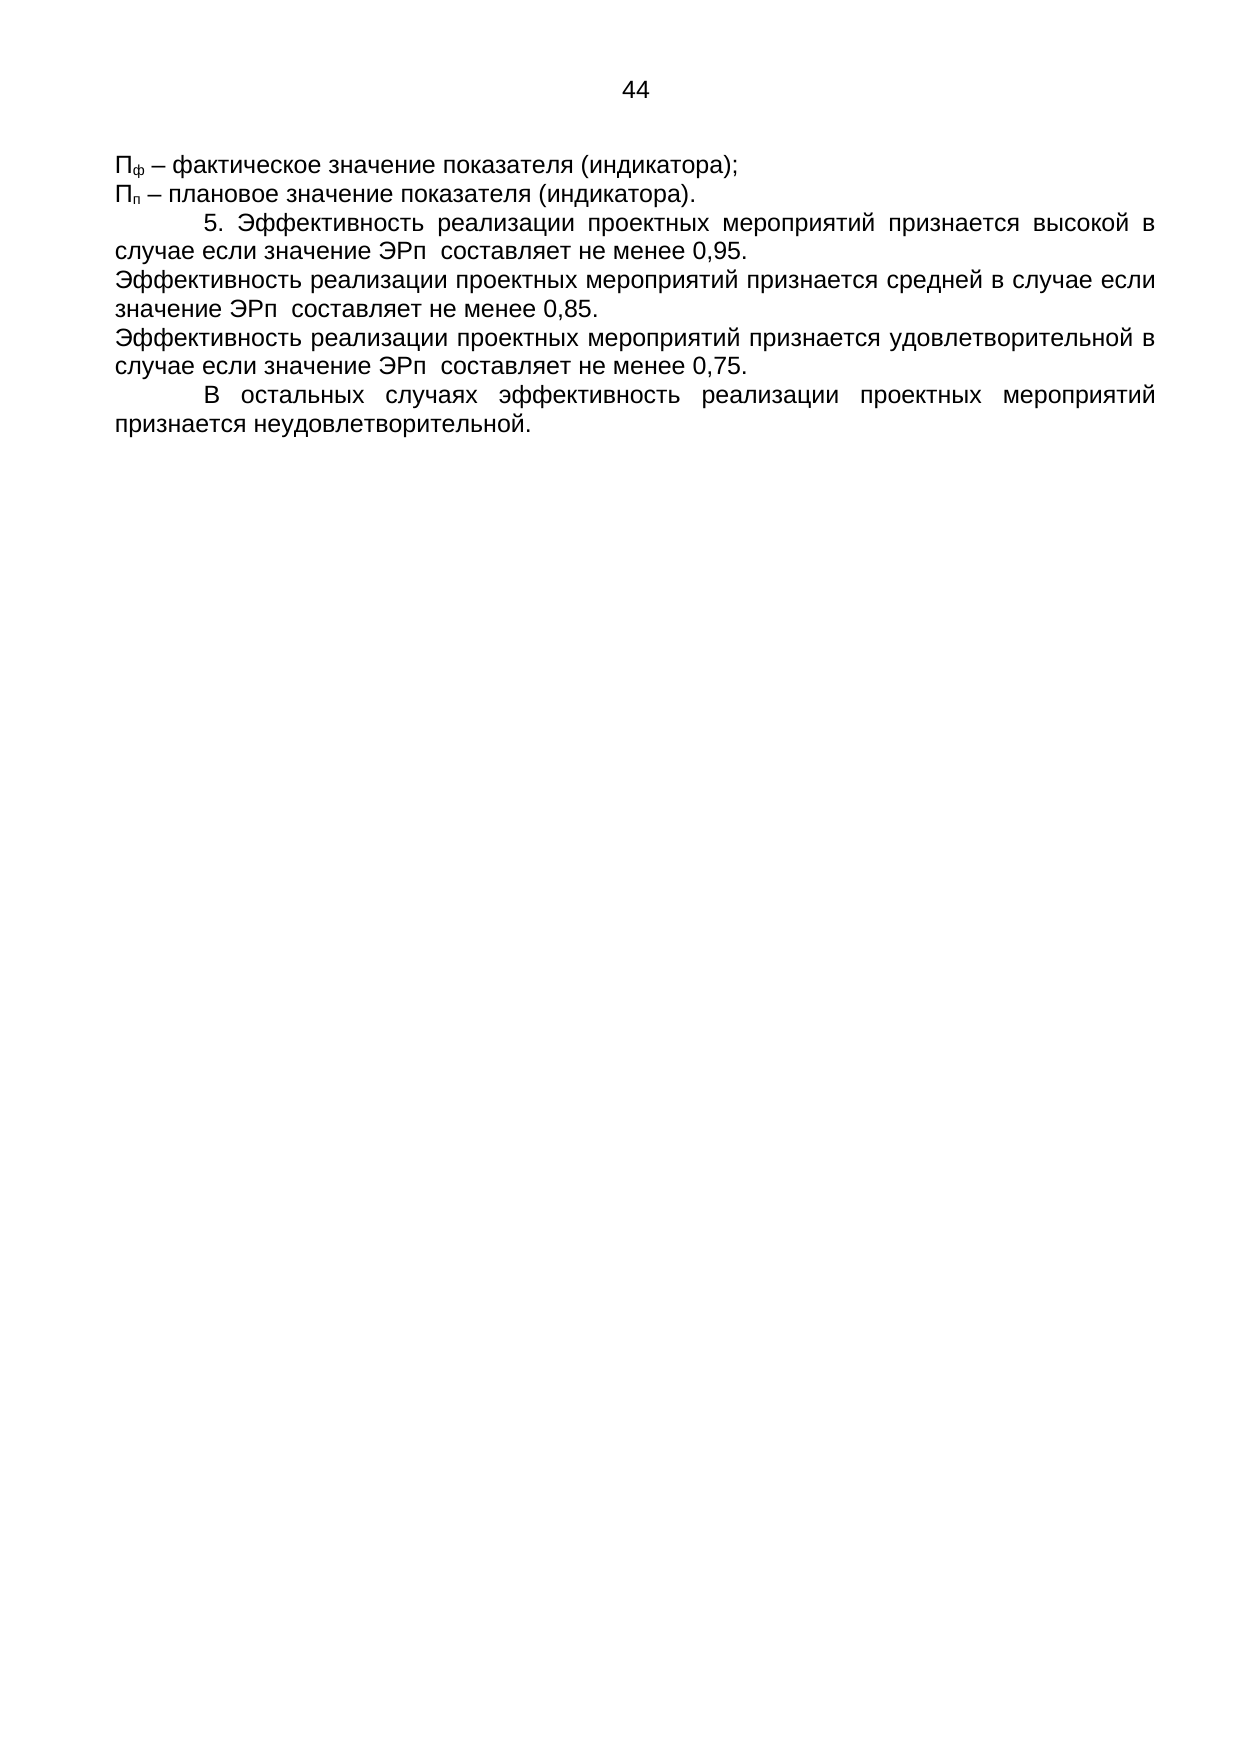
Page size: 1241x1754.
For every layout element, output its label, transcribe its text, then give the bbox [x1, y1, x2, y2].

text Эффективность реализации проектных мероприятий признается средней в случае если значение ЭРп составляет не менее 0,85. [114, 265, 1157, 322]
text Эффективность реализации проектных мероприятий признается удовлетворительной в случае если значение ЭРп составляет не менее 0,75. [114, 322, 1157, 380]
text Пф – фактическое значение показателя (индикатора); [114, 150, 1157, 179]
text В остальных случаях эффективность реализации проектных мероприятий признается неудовлетворительной. [114, 380, 1157, 437]
text Пп – плановое значение показателя (индикатора). [114, 179, 1157, 207]
text 5. Эффективность реализации проектных мероприятий признается высокой в случае если значение ЭРп составляет не менее 0,95. [114, 207, 1157, 265]
